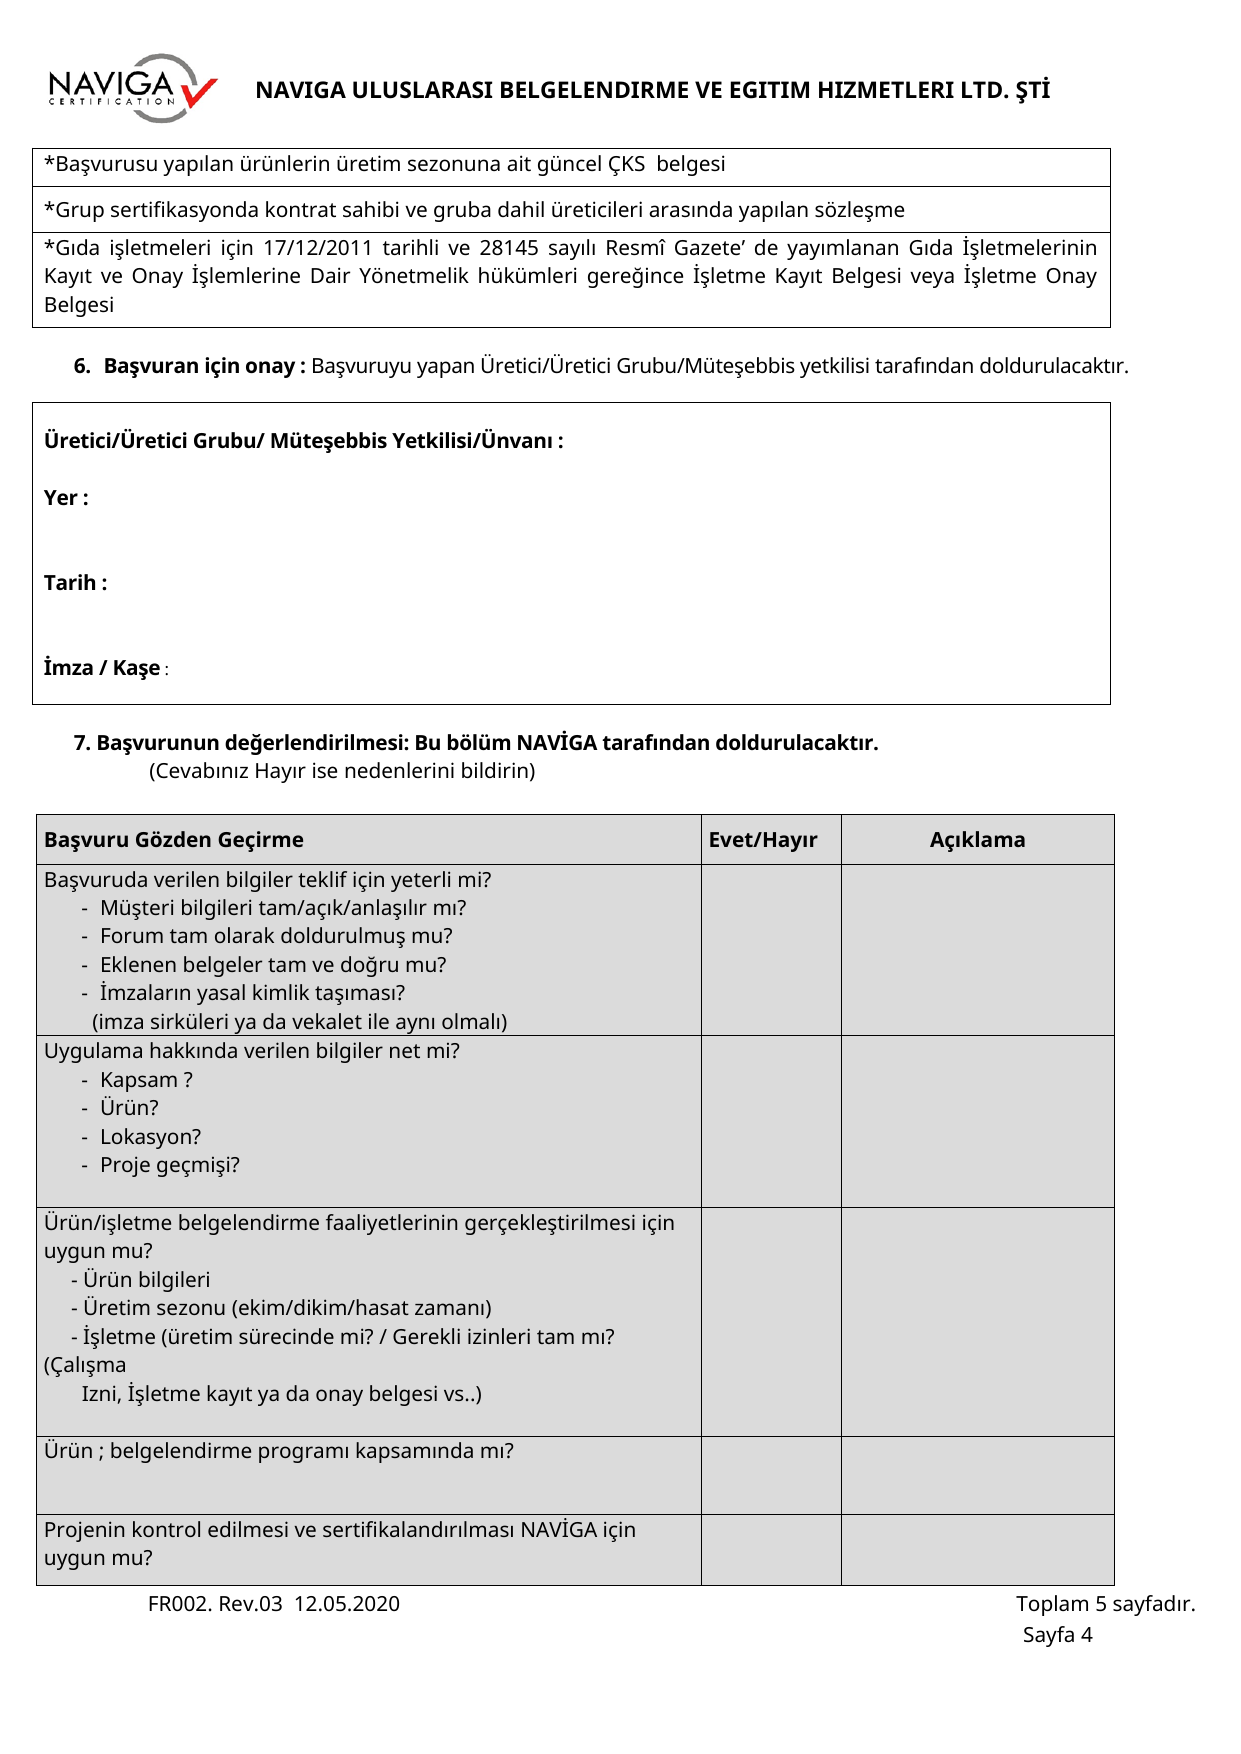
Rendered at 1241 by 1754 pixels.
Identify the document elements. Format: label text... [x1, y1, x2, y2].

table_header Başvuru Gözden Geçirme [37, 815, 701, 864]
list Başvuran için onay : Başvuruyu yapan Üretici/Üretici Grubu/Müteşebbis yetkilisi tarafından doldurulacaktır. [74, 351, 1162, 379]
table_header Açıklama [842, 815, 1114, 864]
picture [38, 39, 229, 134]
table_header Üretici/Üretici Grubu/ Müteşebbis Yetkilisi/Ünvanı : Yer : Tarih : İmza / Kaşe : [33, 403, 1110, 704]
table_cell [842, 1515, 1114, 1585]
table_header Evet/Hayır [702, 815, 841, 864]
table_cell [37, 1515, 701, 1585]
table_cell *Grup sertifikasyonda kontrat sahibi ve gruba dahil üreticileri arasında yapılan sözleşme [33, 187, 1110, 232]
table_cell [702, 1437, 841, 1514]
list (Cevabınız Hayır ise nedenlerini bildirin) [111, 757, 1093, 785]
table_cell [702, 1208, 841, 1436]
table_cell [842, 1208, 1114, 1436]
text 7. Başvurunun değerlendirilmesi: Bu bölüm NAVİGA tarafından doldurulacaktır. [74, 728, 1162, 757]
table_cell Uygulama hakkında verilen bilgiler net mi? Kapsam ? Ürün? Lokasyon? Proje geçmişi? [37, 1036, 701, 1207]
table_cell [842, 865, 1114, 1035]
table_cell Ürün/işletme belgelendirme faaliyetlerinin gerçekleştirilmesi için uygun mu? - Ürün bilgileri - Üretim sezonu (ekim/dikim/hasat zamanı) - İşletme (üretim sürecinde mi? / Gerekli izinleri tam mı? (Çalışma Izni, İşletme kayıt ya da onay belgesi vs..) [37, 1208, 701, 1436]
table_cell [702, 1036, 841, 1207]
table_cell Başvuruda verilen bilgiler teklif için yeterli mi? Müşteri bilgileri tam/açık/anlaşılır mı? Forum tam olarak doldurulmuş mu? Eklenen belgeler tam ve doğru mu? İmzaların yasal kimlik taşıması? (imza sirküleri ya da vekalet ile aynı olmalı) [37, 865, 701, 1035]
table_cell [702, 1515, 841, 1585]
table_cell [842, 1437, 1114, 1514]
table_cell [33, 149, 1110, 186]
table_cell *Gıda işletmeleri için 17/12/2011 tarihli ve 28145 sayılı Resmî Gazete’ de yayımlanan Gıda İşletmelerinin Kayıt ve Onay İşlemlerine Dair Yönetmelik hükümleri gereğince İşletme Kayıt Belgesi veya İşletme Onay Belgesi [33, 233, 1110, 327]
table_cell [702, 865, 841, 1035]
table_cell [842, 1036, 1114, 1207]
table_cell Ürün ; belgelendirme programı kapsamında mı? [37, 1437, 701, 1514]
